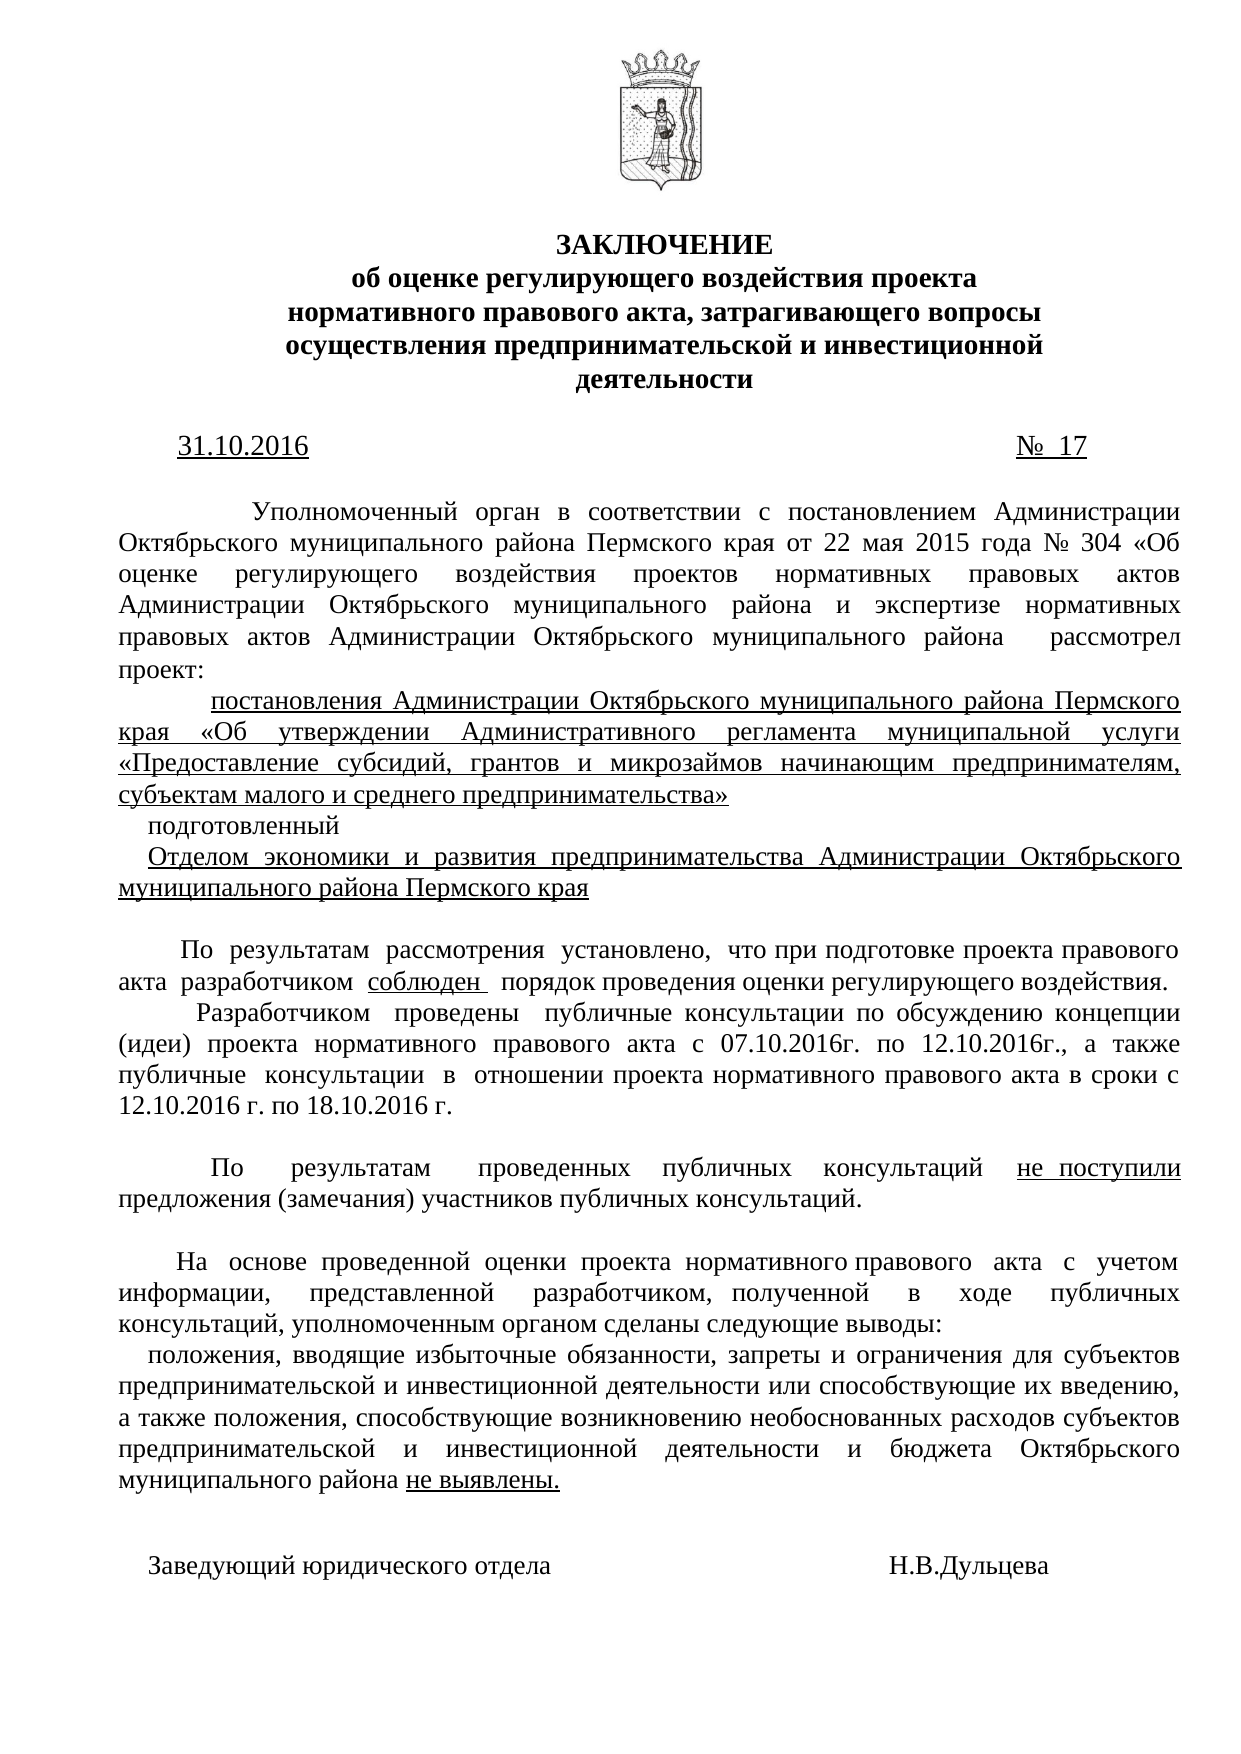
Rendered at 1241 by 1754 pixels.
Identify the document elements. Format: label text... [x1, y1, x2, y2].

text По результатам рассмотрения установлено, что при подготовке проекта правового акта разработчиком соблюден порядок проведения оценки регулирующего воздействия. [118, 933, 1181, 996]
text постановления Администрации Октябрьского муниципального района Пермского края «Об утверждении Административного регламента муниципальной услуги «Предоставление субсидий, грантов и микрозаймов начинающим предпринимателям, субъектам малого и среднего предпринимательства» [118, 744, 1181, 774]
text Заведующий юридического отдела Н.В.Дульцева [118, 1549, 1181, 1580]
text деятельности [177, 361, 1152, 394]
text постановления Администрации Октябрьского муниципального района Пермского края «Об утверждении Административного регламента муниципальной услуги «Предоставление субсидий, грантов и микрозаймов начинающим предпринимателям, субъектам малого и среднего предпринимательства» [118, 684, 1181, 743]
text Разработчиком проведены публичные консультации по обсуждению концепции (идеи) проекта нормативного правового акта с 07.10.2016г. по 12.10.2016г., а также публичные консультации в отношении проекта нормативного правового акта в сроки с 12.10.2016 г. по 18.10.2016 г. [118, 996, 1181, 1120]
text По результатам проведенных публичных консультаций не поступили предложения (замечания) участников публичных консультаций. [118, 1151, 1181, 1214]
text постановления Администрации Октябрьского муниципального района Пермского края «Об утверждении Административного регламента муниципальной услуги «Предоставление субсидий, грантов и микрозаймов начинающим предпринимателям, субъектам малого и среднего предпринимательства» [118, 775, 1181, 809]
text На основе проведенной оценки проекта нормативного правового акта с учетом информации, представленной разработчиком, полученной в ходе публичных консультаций, уполномоченным органом сделаны следующие выводы: [118, 1245, 1181, 1338]
text 31.10.2016 № 17 [177, 428, 1152, 462]
text об оценке регулирующего воздействия проекта [177, 260, 1152, 294]
text Уполномоченный орган в соответствии с постановлением Администрации Октябрьского муниципального района Пермского края от 22 мая 2015 года № 304 «Об оценке регулирующего воздействия проектов нормативных правовых актов Администрации Октябрьского муниципального района и экспертизе нормативных правовых актов Администрации Октябрьского муниципального района рассмотрел проект: [118, 495, 1181, 684]
text подготовленный [118, 809, 1181, 840]
text положения, вводящие избыточные обязанности, запреты и ограничения для субъектов предпринимательской и инвестиционной деятельности или способствующие их введению, а также положения, способствующие возникновению необоснованных расходов субъектов предпринимательской и инвестиционной деятельности и бюджета Октябрьского муниципального района не выявлены. [118, 1338, 1181, 1494]
text осуществления предпринимательской и инвестиционной [177, 327, 1152, 361]
picture [613, 43, 708, 196]
text нормативного правового акта, затрагивающего вопросы [177, 294, 1152, 327]
text ЗАКЛЮЧЕНИЕ [177, 227, 1152, 260]
text Отделом экономики и развития предпринимательства Администрации Октябрьского муниципального района Пермского края [118, 840, 1181, 902]
